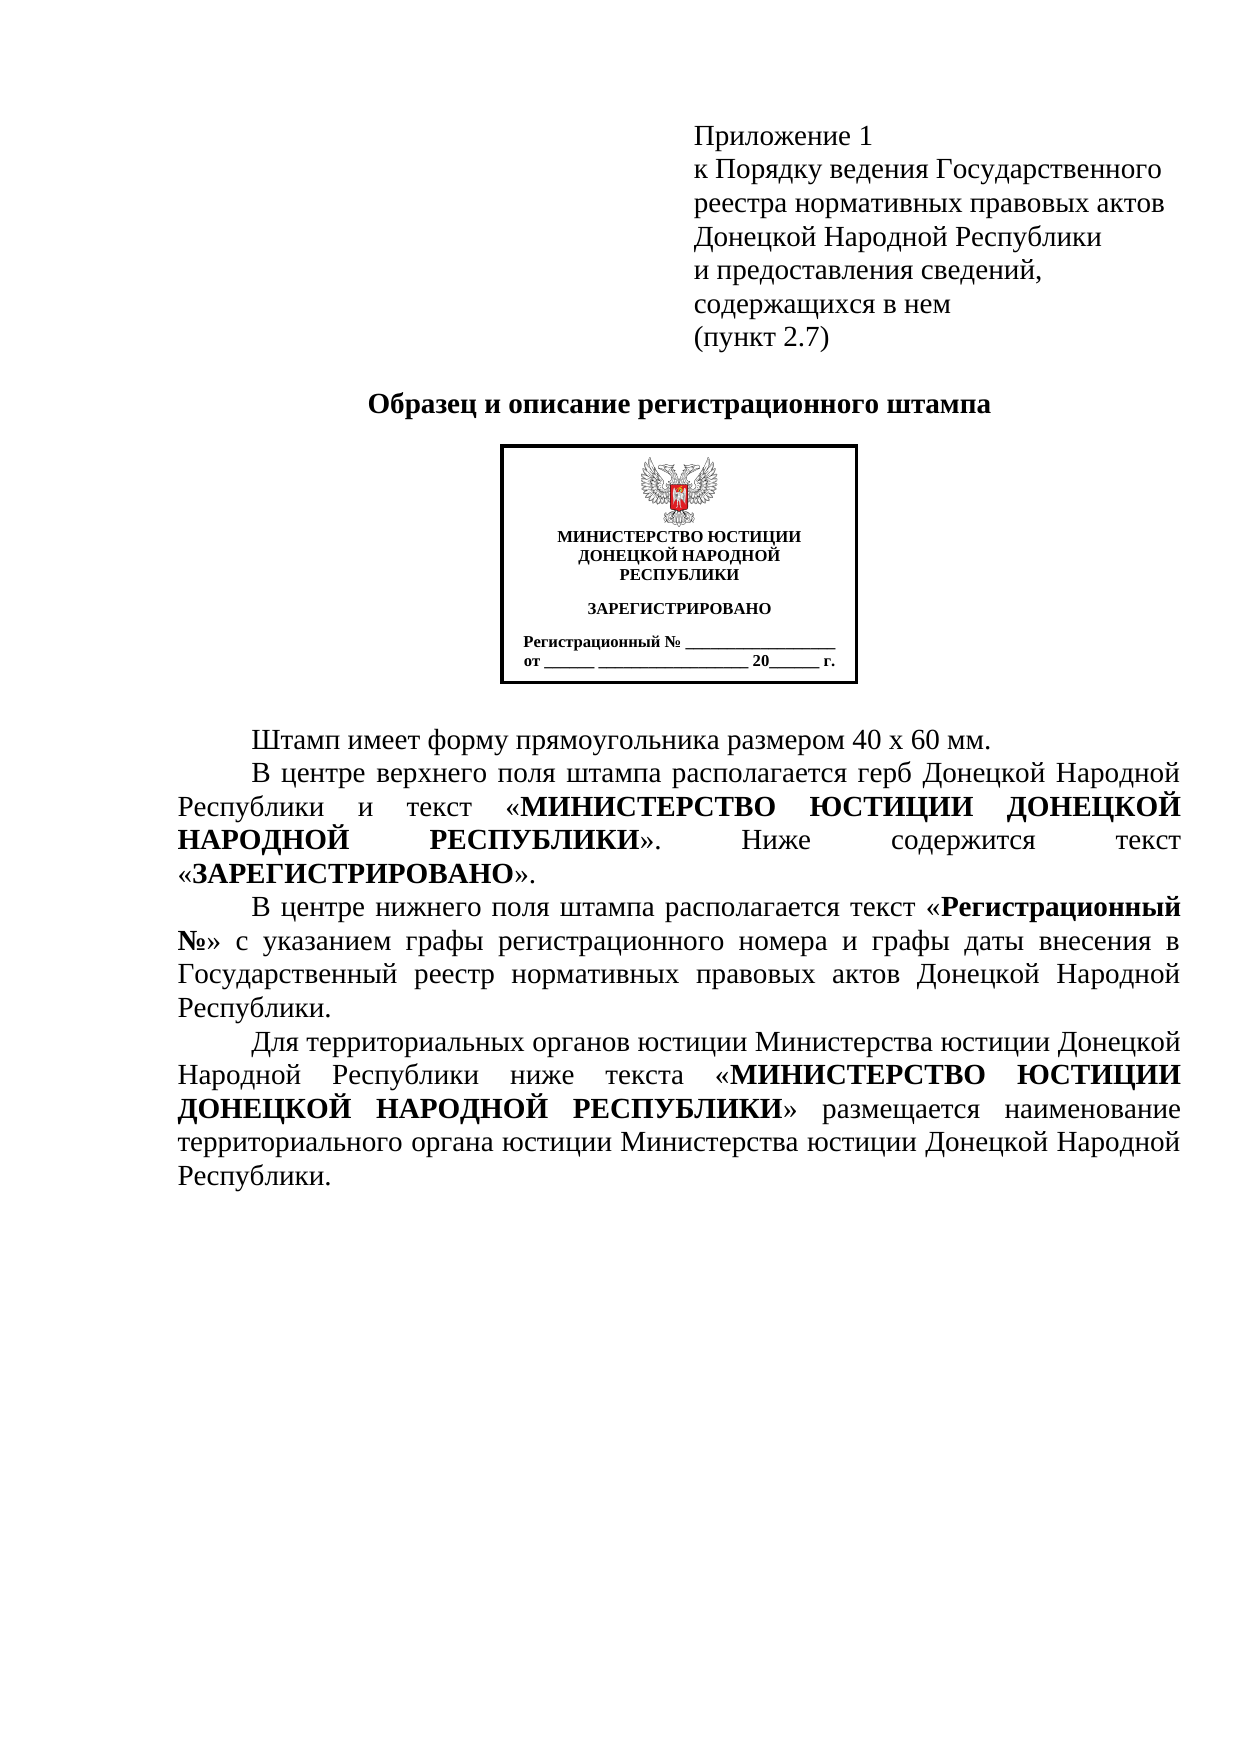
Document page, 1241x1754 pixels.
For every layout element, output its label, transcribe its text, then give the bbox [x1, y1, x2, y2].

text реестра нормативных правовых актов [619, 185, 1181, 219]
text Образец и описание регистрационного штампа [177, 386, 1181, 420]
picture [641, 457, 718, 527]
text Штамп имеет форму прямоугольника размером 40 х 60 мм. [177, 722, 1181, 755]
text Приложение 1 [619, 118, 1181, 152]
text Для территориальных органов юстиции Министерства юстиции Донецкой Народной Республики ниже текста «МИНИСТЕРСТВО ЮСТИЦИИ ДОНЕЦКОЙ НАРОДНОЙ РЕСПУБЛИКИ» размещается наименование территориального органа юстиции Министерства юстиции Донецкой Народной Республики. [177, 1024, 1181, 1191]
text содержащихся в нем [619, 286, 1181, 319]
text В центре нижнего поля штампа располагается текст «Регистрационный №» с указанием графы регистрационного номера и графы даты внесения в Государственный реестр нормативных правовых актов Донецкой Народной Республики. [177, 889, 1181, 1024]
text к Порядку ведения Государственного [619, 152, 1181, 185]
text и предоставления сведений, [619, 252, 1181, 286]
text В центре верхнего поля штампа располагается герб Донецкой Народной Республики и текст «МИНИСТЕРСТВО ЮСТИЦИИ ДОНЕЦКОЙ НАРОДНОЙ РЕСПУБЛИКИ». Ниже содержится текст «ЗАРЕГИСТРИРОВАНО». [177, 755, 1181, 889]
text Донецкой Народной Республики [619, 219, 1181, 252]
text (пункт 2.7) [619, 319, 1181, 353]
